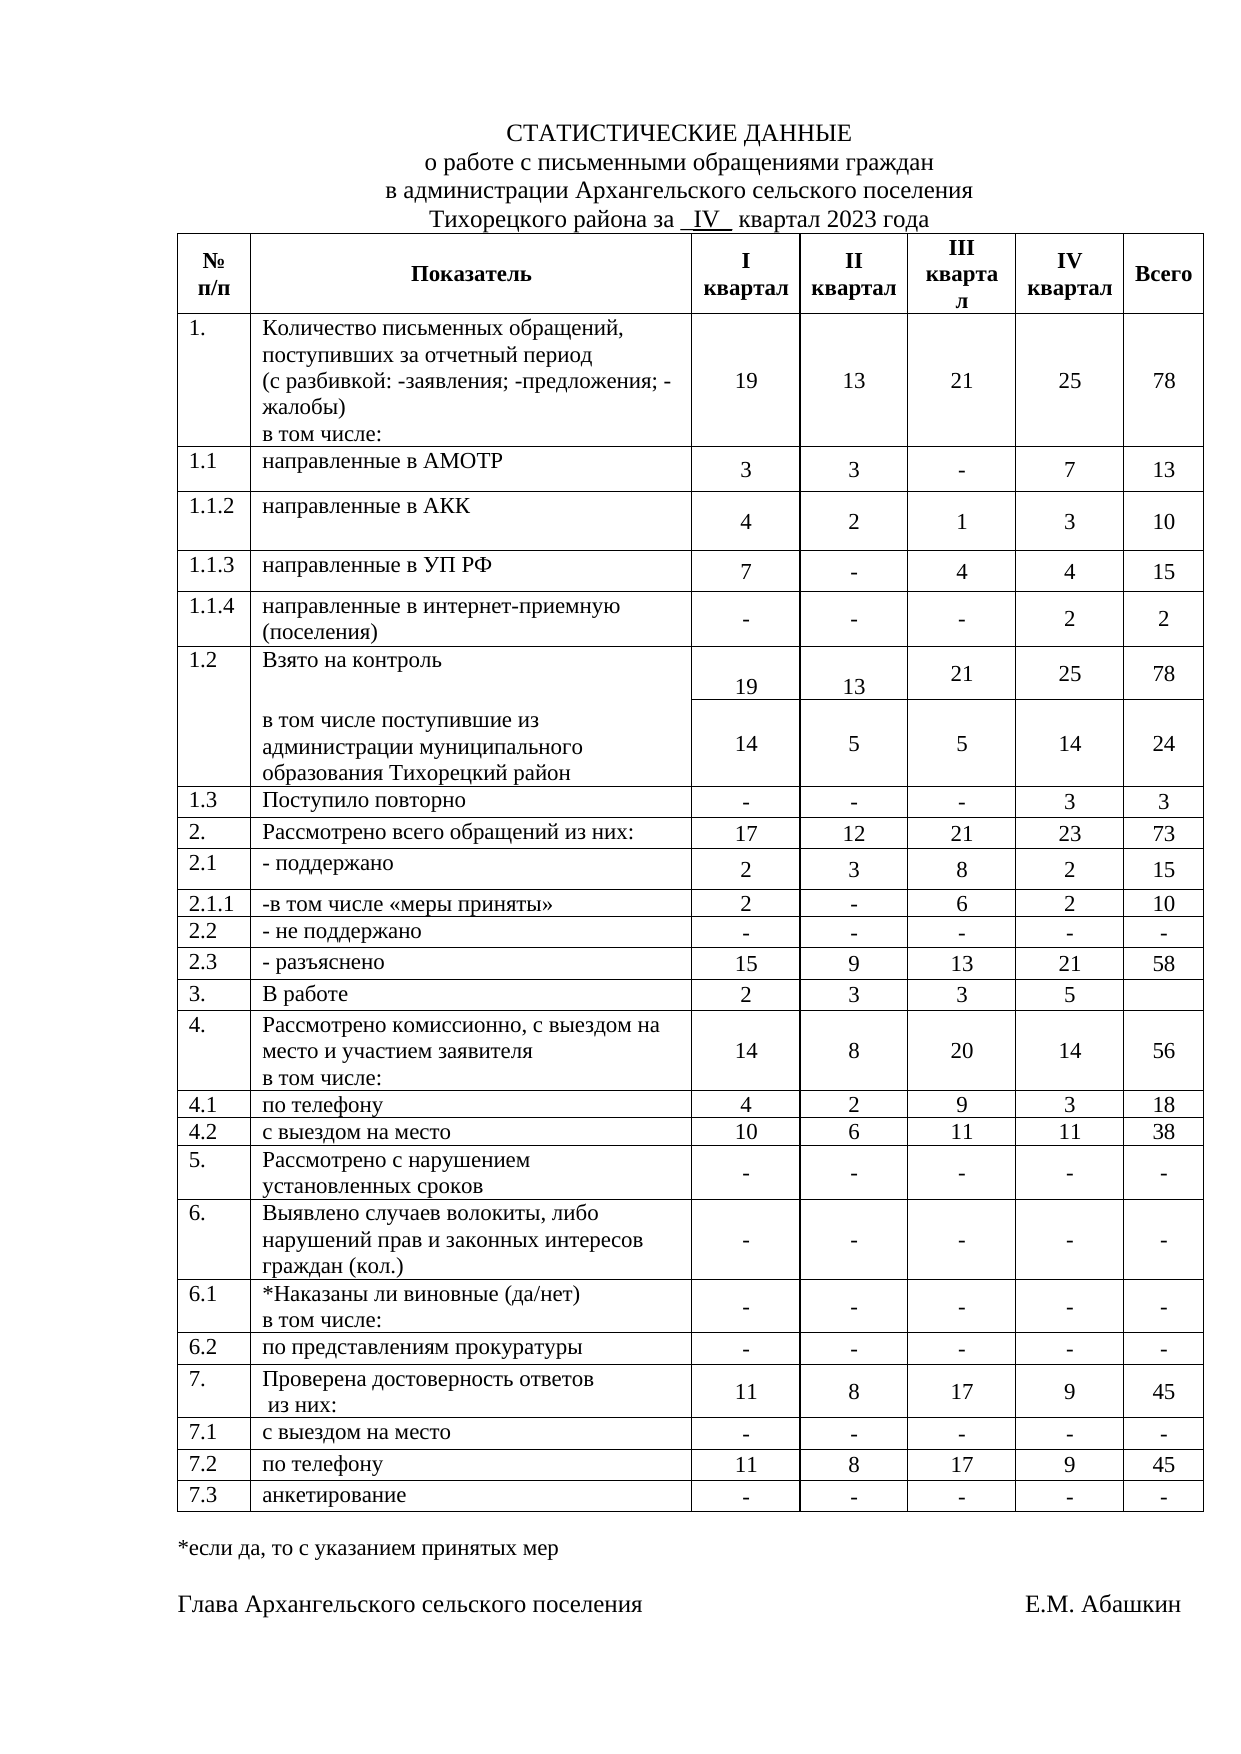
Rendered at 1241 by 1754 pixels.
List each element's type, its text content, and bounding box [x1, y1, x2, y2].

table_cell - [801, 1200, 907, 1278]
table_cell 38 [1124, 1118, 1203, 1145]
table_cell 19 [692, 314, 799, 446]
table_cell 5 [1016, 980, 1123, 1010]
table_cell - [692, 1200, 799, 1278]
table_cell 14 [1016, 700, 1123, 786]
table_cell - [692, 1333, 799, 1363]
table_cell -в том числе «меры приняты» [251, 890, 691, 916]
table_cell - [908, 592, 1015, 646]
table_cell 18 [1124, 1091, 1203, 1117]
table_cell - поддержано [251, 849, 691, 889]
text в администрации Архангельского сельского поселения [177, 176, 1181, 204]
table_cell - [1124, 1280, 1203, 1332]
table_cell 3 [801, 849, 907, 889]
table_cell - [1016, 1280, 1123, 1332]
table_cell 6.1 [178, 1280, 250, 1332]
table_cell 7.1 [178, 1418, 250, 1448]
table_cell 2.3 [178, 948, 250, 978]
table_cell - [908, 1200, 1015, 1278]
table_cell 4.1 [178, 1091, 250, 1117]
table_cell 1.1 [178, 447, 250, 491]
table_cell - разъяснено [251, 948, 691, 978]
table_cell 9 [801, 948, 907, 978]
table_cell 2 [1016, 592, 1123, 646]
table_cell 3 [908, 980, 1015, 1010]
table_cell 24 [1124, 700, 1203, 786]
table_cell - [908, 917, 1015, 947]
table_cell - [1016, 1333, 1123, 1363]
table_cell 3 [1016, 787, 1123, 817]
table_cell 14 [692, 700, 799, 786]
table_cell анкетирование [251, 1481, 691, 1511]
table_cell 3 [801, 447, 907, 491]
table_cell 6. [178, 1200, 250, 1278]
table_cell - [801, 890, 907, 916]
table_cell 78 [1124, 647, 1203, 699]
table_cell - [1124, 1333, 1203, 1363]
table_cell 9 [908, 1091, 1015, 1117]
table_cell 2 [692, 890, 799, 916]
table_cell 6 [908, 890, 1015, 916]
table_cell - [801, 917, 907, 947]
table_cell - [1016, 1146, 1123, 1198]
table_cell 15 [1124, 849, 1203, 889]
table_cell 21 [1016, 948, 1123, 978]
table_cell 78 [1124, 314, 1203, 446]
table_cell - [801, 551, 907, 591]
table_cell Поступило повторно [251, 787, 691, 817]
table_header I квартал [692, 234, 799, 313]
table_cell 11 [692, 1365, 799, 1417]
table_cell - [692, 1481, 799, 1511]
table_cell направленные в интернет-приемную (поселения) [251, 592, 691, 646]
table_cell 3 [692, 447, 799, 491]
table_cell 19 [692, 647, 799, 699]
table_cell 13 [801, 314, 907, 446]
table_cell 45 [1124, 1365, 1203, 1417]
table_cell 4 [692, 1091, 799, 1117]
table_cell 13 [908, 948, 1015, 978]
table_cell 17 [908, 1365, 1015, 1417]
table_cell - [801, 1481, 907, 1511]
table_cell 5. [178, 1146, 250, 1198]
table_cell 6 [801, 1118, 907, 1145]
table_cell 25 [1016, 314, 1123, 446]
table_cell - [1124, 1200, 1203, 1278]
table_cell Рассмотрено комиссионно, с выездом на место и участием заявителя в том числе: [251, 1011, 691, 1090]
table_cell 25 [1016, 647, 1123, 699]
table_cell 13 [801, 647, 907, 699]
table_cell 10 [1124, 492, 1203, 550]
table_cell - [692, 1418, 799, 1448]
table_cell - [1124, 917, 1203, 947]
table_cell 7 [1016, 447, 1123, 491]
table_cell 2 [1016, 890, 1123, 916]
table_cell 12 [801, 818, 907, 848]
table_cell 2 [1016, 849, 1123, 889]
table_cell 2 [801, 492, 907, 550]
table_cell - [692, 917, 799, 947]
table_cell - [908, 1146, 1015, 1198]
table_cell 9 [1016, 1450, 1123, 1480]
table_cell 11 [1016, 1118, 1123, 1145]
table_cell 8 [801, 1011, 907, 1090]
table_cell 1.1.3 [178, 551, 250, 591]
table_cell 14 [1016, 1011, 1123, 1090]
table_cell направленные в АКК [251, 492, 691, 550]
table_cell по телефону [251, 1450, 691, 1480]
table_cell 4 [1016, 551, 1123, 591]
table_cell 8 [801, 1365, 907, 1417]
table_cell - [801, 1418, 907, 1448]
table_cell 4 [908, 551, 1015, 591]
table_cell 9 [1016, 1365, 1123, 1417]
table_cell - [801, 1146, 907, 1198]
table_header Показатель [251, 234, 691, 313]
table_cell 23 [1016, 818, 1123, 848]
table_header IV квартал [1016, 234, 1123, 313]
table_cell - [1124, 1418, 1203, 1448]
table_cell 10 [1124, 890, 1203, 916]
table_cell *Наказаны ли виновные (да/нет) в том числе: [251, 1280, 691, 1332]
table_cell 7 [692, 551, 799, 591]
table_cell Рассмотрено всего обращений из них: [251, 818, 691, 848]
table_cell 1 [908, 492, 1015, 550]
table_cell 3 [1124, 787, 1203, 817]
table_cell 17 [908, 1450, 1015, 1480]
table_cell 58 [1124, 948, 1203, 978]
table_cell 45 [1124, 1450, 1203, 1480]
table_cell с выездом на место [251, 1118, 691, 1145]
table_cell 2.1 [178, 849, 250, 889]
table_cell - [908, 1481, 1015, 1511]
table_cell Взято на контроль в том числе поступившие из администрации муниципального образования Тихорецкий район [251, 647, 691, 786]
table_cell - [908, 1418, 1015, 1448]
table_cell 1. [178, 314, 250, 446]
table_cell - [908, 1333, 1015, 1363]
table_cell 8 [908, 849, 1015, 889]
table_cell 5 [908, 700, 1015, 786]
table_cell 6.2 [178, 1333, 250, 1363]
table_header № п/п [178, 234, 250, 313]
table_cell - [692, 1280, 799, 1332]
table_cell 2 [692, 980, 799, 1010]
table_cell 11 [692, 1450, 799, 1480]
text Тихорецкого района за _IV_ квартал 2023 года [177, 204, 1181, 233]
table_cell 5 [801, 700, 907, 786]
table_cell - [1016, 1418, 1123, 1448]
table_cell с выездом на место [251, 1418, 691, 1448]
table_cell 2 [1124, 592, 1203, 646]
table_cell 73 [1124, 818, 1203, 848]
table_cell [1124, 980, 1203, 1010]
table_cell 15 [1124, 551, 1203, 591]
table_cell 15 [692, 948, 799, 978]
table_cell - [908, 1280, 1015, 1332]
table_cell 21 [908, 314, 1015, 446]
text СТАТИСТИЧЕСКИЕ ДАННЫЕ [177, 118, 1181, 147]
table_cell 4.2 [178, 1118, 250, 1145]
table_cell - [908, 447, 1015, 491]
table_cell 2 [801, 1091, 907, 1117]
text Глава Архангельского сельского поселения Е.М. Абашкин [177, 1589, 1181, 1617]
table_cell Рассмотрено с нарушением установленных сроков [251, 1146, 691, 1198]
table_cell 3. [178, 980, 250, 1010]
table_cell 20 [908, 1011, 1015, 1090]
table_cell 1.1.2 [178, 492, 250, 550]
table_cell - [1124, 1146, 1203, 1198]
table_cell - [801, 1280, 907, 1332]
table_cell - [1124, 1481, 1203, 1511]
table_cell 8 [801, 1450, 907, 1480]
table_cell - [1016, 1481, 1123, 1511]
table_cell 1.3 [178, 787, 250, 817]
table_cell 13 [1124, 447, 1203, 491]
table_cell - [801, 1333, 907, 1363]
table_cell - [801, 592, 907, 646]
table_cell 21 [908, 818, 1015, 848]
table_header III квартал [908, 234, 1015, 313]
table_cell 3 [1016, 1091, 1123, 1117]
table_cell 4 [692, 492, 799, 550]
table_cell по представлениям прокуратуры [251, 1333, 691, 1363]
table_cell - [1016, 917, 1123, 947]
table_header Всего [1124, 234, 1203, 313]
table_cell В работе [251, 980, 691, 1010]
table_cell 21 [908, 647, 1015, 699]
table_cell направленные в АМОТР [251, 447, 691, 491]
table_cell - [801, 787, 907, 817]
table_cell - [692, 787, 799, 817]
table_cell 7. [178, 1365, 250, 1417]
table_cell 3 [801, 980, 907, 1010]
table_cell - [692, 592, 799, 646]
table_cell - [908, 787, 1015, 817]
table_cell Выявлено случаев волокиты, либо нарушений прав и законных интересов граждан (кол.) [251, 1200, 691, 1278]
table_cell - не поддержано [251, 917, 691, 947]
table_cell Проверена достоверность ответов из них: [251, 1365, 691, 1417]
table_cell 2 [692, 849, 799, 889]
table_cell 1.2 [178, 647, 250, 786]
table_cell 11 [908, 1118, 1015, 1145]
table_cell 2. [178, 818, 250, 848]
table_cell 17 [692, 818, 799, 848]
table_cell направленные в УП РФ [251, 551, 691, 591]
text о работе с письменными обращениями граждан [177, 147, 1181, 176]
table_cell 14 [692, 1011, 799, 1090]
table_cell 7.3 [178, 1481, 250, 1511]
table_cell - [1016, 1200, 1123, 1278]
table_cell 2.1.1 [178, 890, 250, 916]
text *если да, то с указанием принятых мер [177, 1534, 1181, 1560]
table_header II квартал [801, 234, 907, 313]
table_cell - [692, 1146, 799, 1198]
table_cell 2.2 [178, 917, 250, 947]
table_cell 4. [178, 1011, 250, 1090]
table_cell по телефону [251, 1091, 691, 1117]
table_cell 3 [1016, 492, 1123, 550]
table_cell Количество письменных обращений, поступивших за отчетный период (с разбивкой: -заявления; -предложения; -жалобы) в том числе: [251, 314, 691, 446]
table_cell 1.1.4 [178, 592, 250, 646]
table_cell 10 [692, 1118, 799, 1145]
table_cell 56 [1124, 1011, 1203, 1090]
table_cell 7.2 [178, 1450, 250, 1480]
